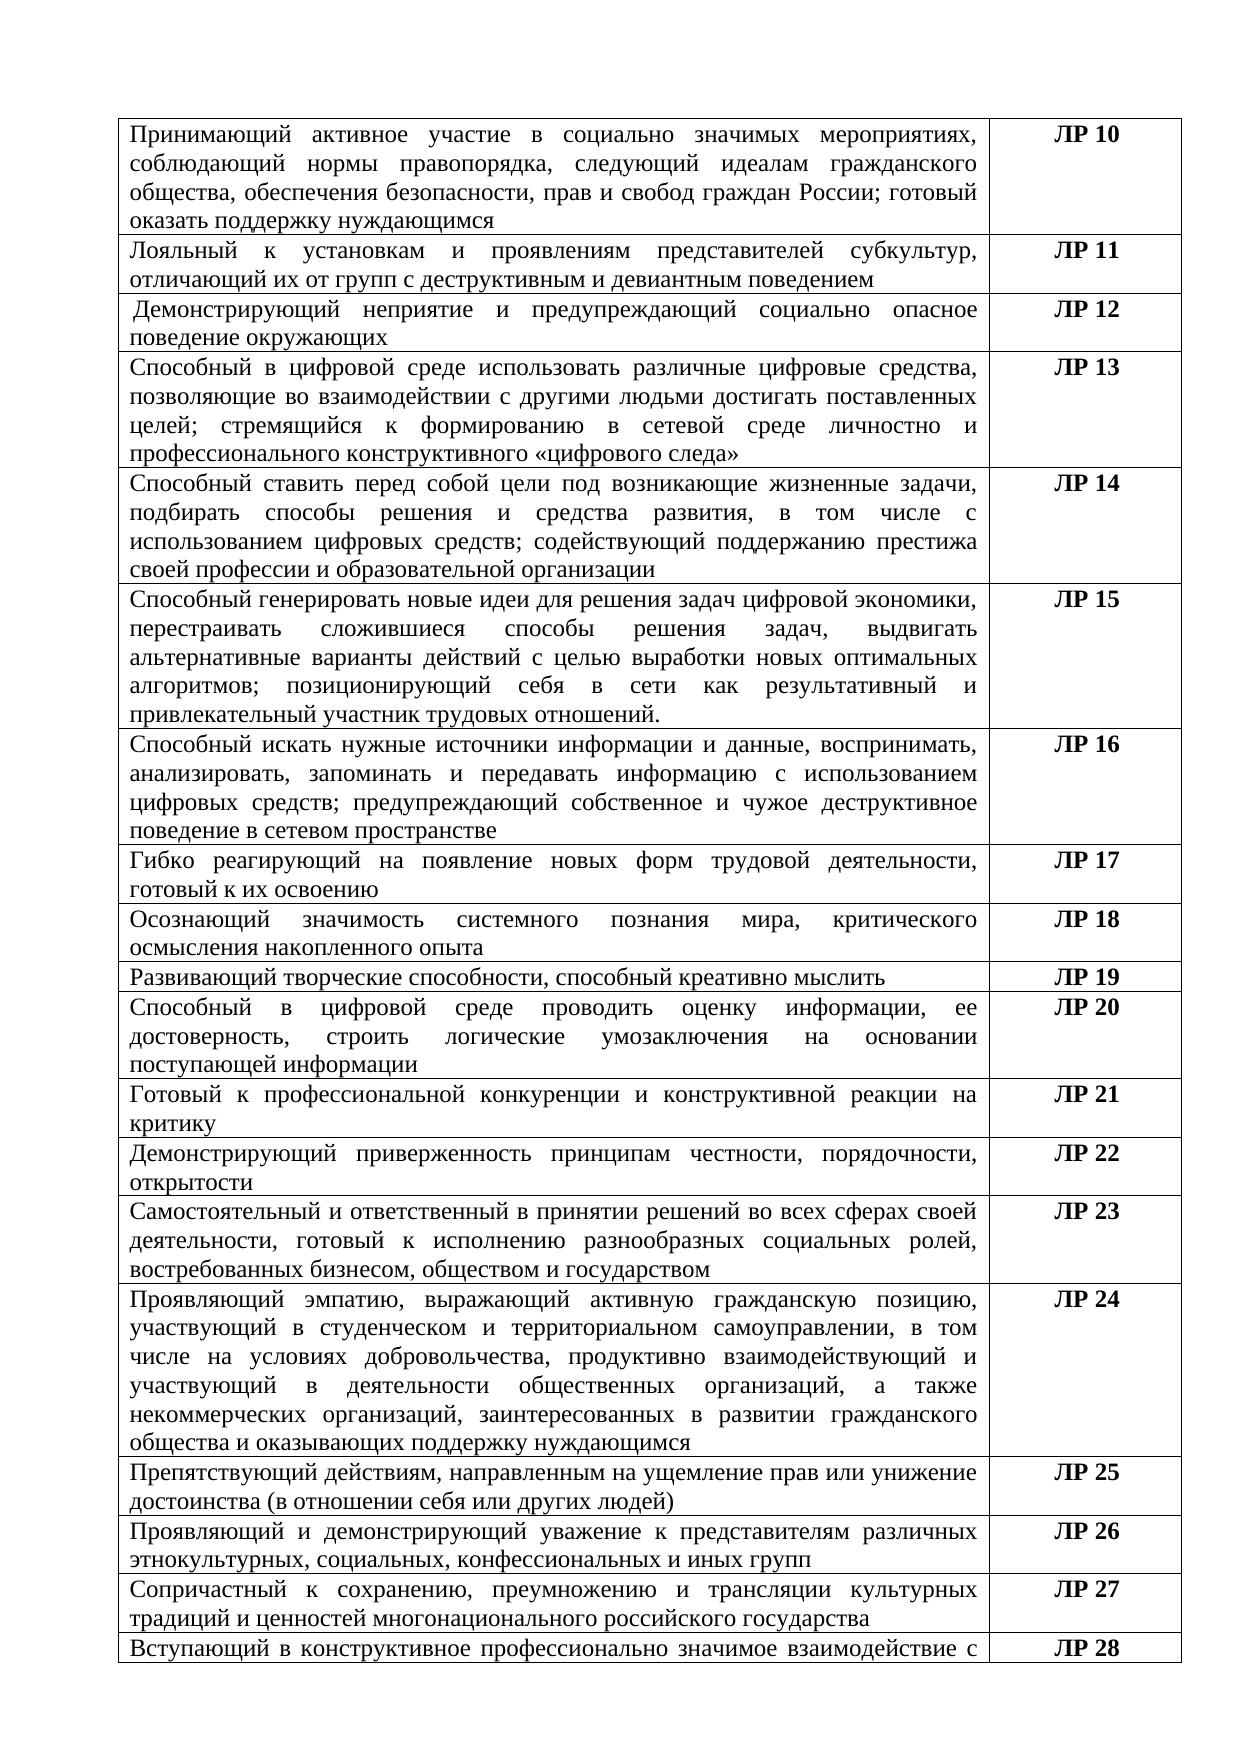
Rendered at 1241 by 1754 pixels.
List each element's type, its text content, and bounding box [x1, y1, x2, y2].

table_cell ЛР 14 [990, 468, 1181, 583]
table_cell Гибко реагирующий на появление новых форм трудовой деятельности, готовый к их освоению [119, 845, 989, 903]
table_cell Способный в цифровой среде использовать различные цифровые средства, позволяющие во взаимодействии с другими людьми достигать поставленных целей; стремящийся к формированию в сетевой среде личностно и профессионального конструктивного «цифрового следа» [119, 352, 989, 467]
table_cell Самостоятельный и ответственный в принятии решений во всех сферах своей деятельности, готовый к исполнению разнообразных социальных ролей, востребованных бизнесом, обществом и государством [119, 1196, 989, 1283]
table_cell Способный в цифровой среде проводить оценку информации, ее достоверность, строить логические умозаключения на основании поступающей информации [119, 992, 989, 1078]
table_cell Готовый к профессиональной конкуренции и конструктивной реакции на критику [119, 1079, 989, 1137]
table_cell ЛР 13 [990, 352, 1181, 467]
table_cell ЛР 23 [990, 1196, 1181, 1283]
table_cell Сопричастный к сохранению, преумножению и трансляции культурных традиций и ценностей многонационального российского государства [119, 1574, 989, 1632]
table_cell ЛР 19 [990, 962, 1181, 991]
table_cell ЛР 10 [990, 119, 1181, 234]
table_cell ЛР 20 [990, 992, 1181, 1078]
table_cell ЛР 11 [990, 235, 1181, 293]
table_cell ЛР 17 [990, 845, 1181, 903]
table_cell ЛР 24 [990, 1284, 1181, 1456]
table_cell Способный ставить перед собой цели под возникающие жизненные задачи, подбирать способы решения и средства развития, в том числе с использованием цифровых средств; содействующий поддержанию престижа своей профессии и образовательной организации [119, 468, 989, 583]
table_cell ЛР 21 [990, 1079, 1181, 1137]
table_cell Лояльный к установкам и проявлениям представителей субкультур, отличающий их от групп с деструктивным и девиантным поведением [119, 235, 989, 293]
table_cell ЛР 27 [990, 1574, 1181, 1632]
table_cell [119, 1633, 989, 1662]
table_cell ЛР 22 [990, 1138, 1181, 1195]
table_cell ЛР 28 [990, 1633, 1181, 1662]
table_cell Проявляющий и демонстрирующий уважение к представителям различных этнокультурных, социальных, конфессиональных и иных групп [119, 1516, 989, 1573]
table_cell Демонстрирующий неприятие и предупреждающий социально опасное поведение окружающих [119, 294, 989, 351]
table_cell ЛР 25 [990, 1457, 1181, 1515]
table_cell Демонстрирующий приверженность принципам честности, порядочности, открытости [119, 1138, 989, 1195]
table_cell ЛР 18 [990, 904, 1181, 961]
table_cell Развивающий творческие способности, способный креативно мыслить [119, 962, 989, 991]
table_cell Принимающий активное участие в социально значимых мероприятиях, соблюдающий нормы правопорядка, следующий идеалам гражданского общества, обеспечения безопасности, прав и свобод граждан России; готовый оказать поддержку нуждающимся [119, 119, 989, 234]
table_cell ЛР 12 [990, 294, 1181, 351]
table_cell Способный генерировать новые идеи для решения задач цифровой экономики, перестраивать сложившиеся способы решения задач, выдвигать альтернативные варианты действий с целью выработки новых оптимальных алгоритмов; позиционирующий себя в сети как результативный и привлекательный участник трудовых отношений. [119, 584, 989, 728]
table_cell Способный искать нужные источники информации и данные, воспринимать, анализировать, запоминать и передавать информацию с использованием цифровых средств; предупреждающий собственное и чужое деструктивное поведение в сетевом пространстве [119, 729, 989, 844]
table_cell Препятствующий действиям, направленным на ущемление прав или унижение достоинства (в отношении себя или других людей) [119, 1457, 989, 1515]
table_cell Проявляющий эмпатию, выражающий активную гражданскую позицию, участвующий в студенческом и территориальном самоуправлении, в том числе на условиях добровольчества, продуктивно взаимодействующий и участвующий в деятельности общественных организаций, а также некоммерческих организаций, заинтересованных в развитии гражданского общества и оказывающих поддержку нуждающимся [119, 1284, 989, 1456]
table_cell ЛР 16 [990, 729, 1181, 844]
table_cell ЛР 15 [990, 584, 1181, 728]
table_cell ЛР 26 [990, 1516, 1181, 1573]
table_cell Осознающий значимость системного познания мира, критического осмысления накопленного опыта [119, 904, 989, 961]
